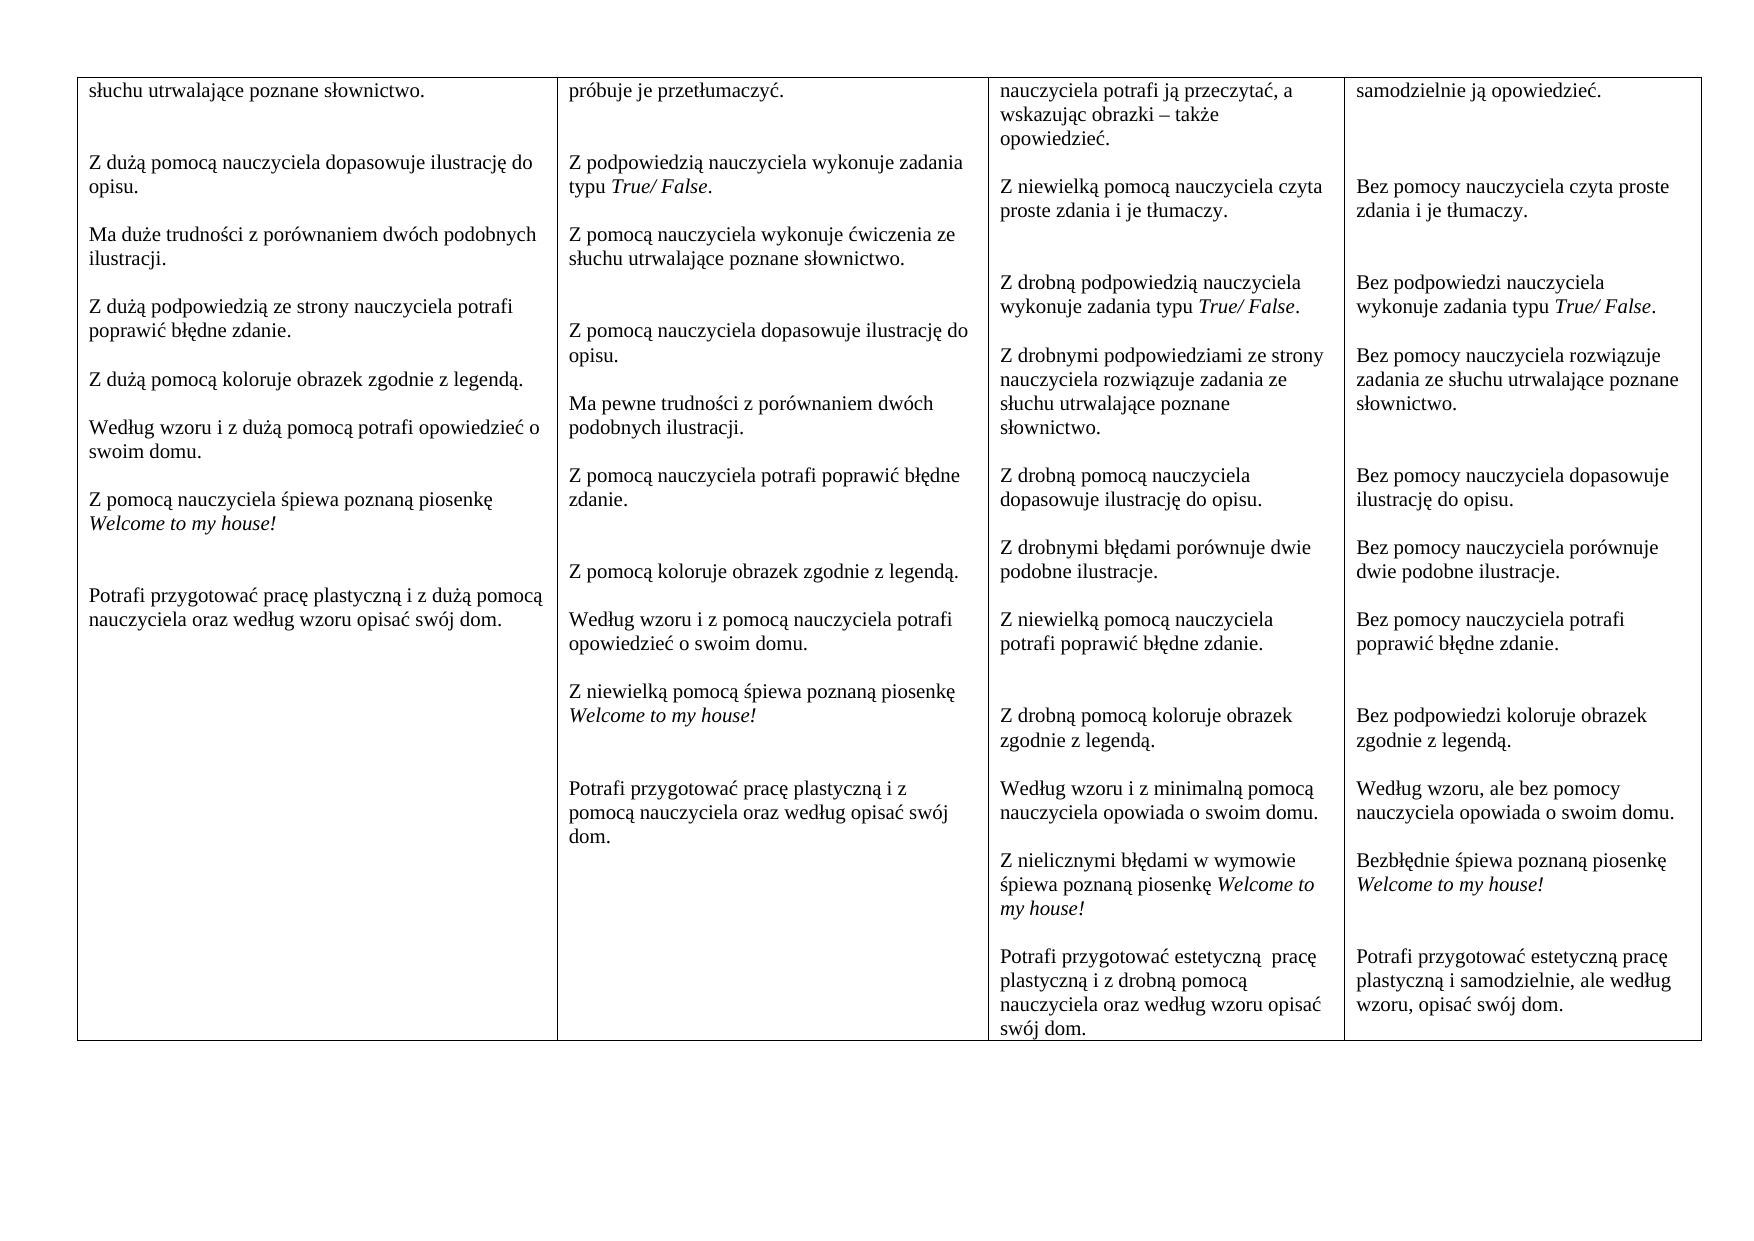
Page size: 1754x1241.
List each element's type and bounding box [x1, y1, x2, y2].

table_cell [78, 78, 557, 1040]
table_cell [1345, 78, 1701, 1040]
table_cell [989, 78, 1344, 1040]
table_cell [558, 78, 988, 1040]
